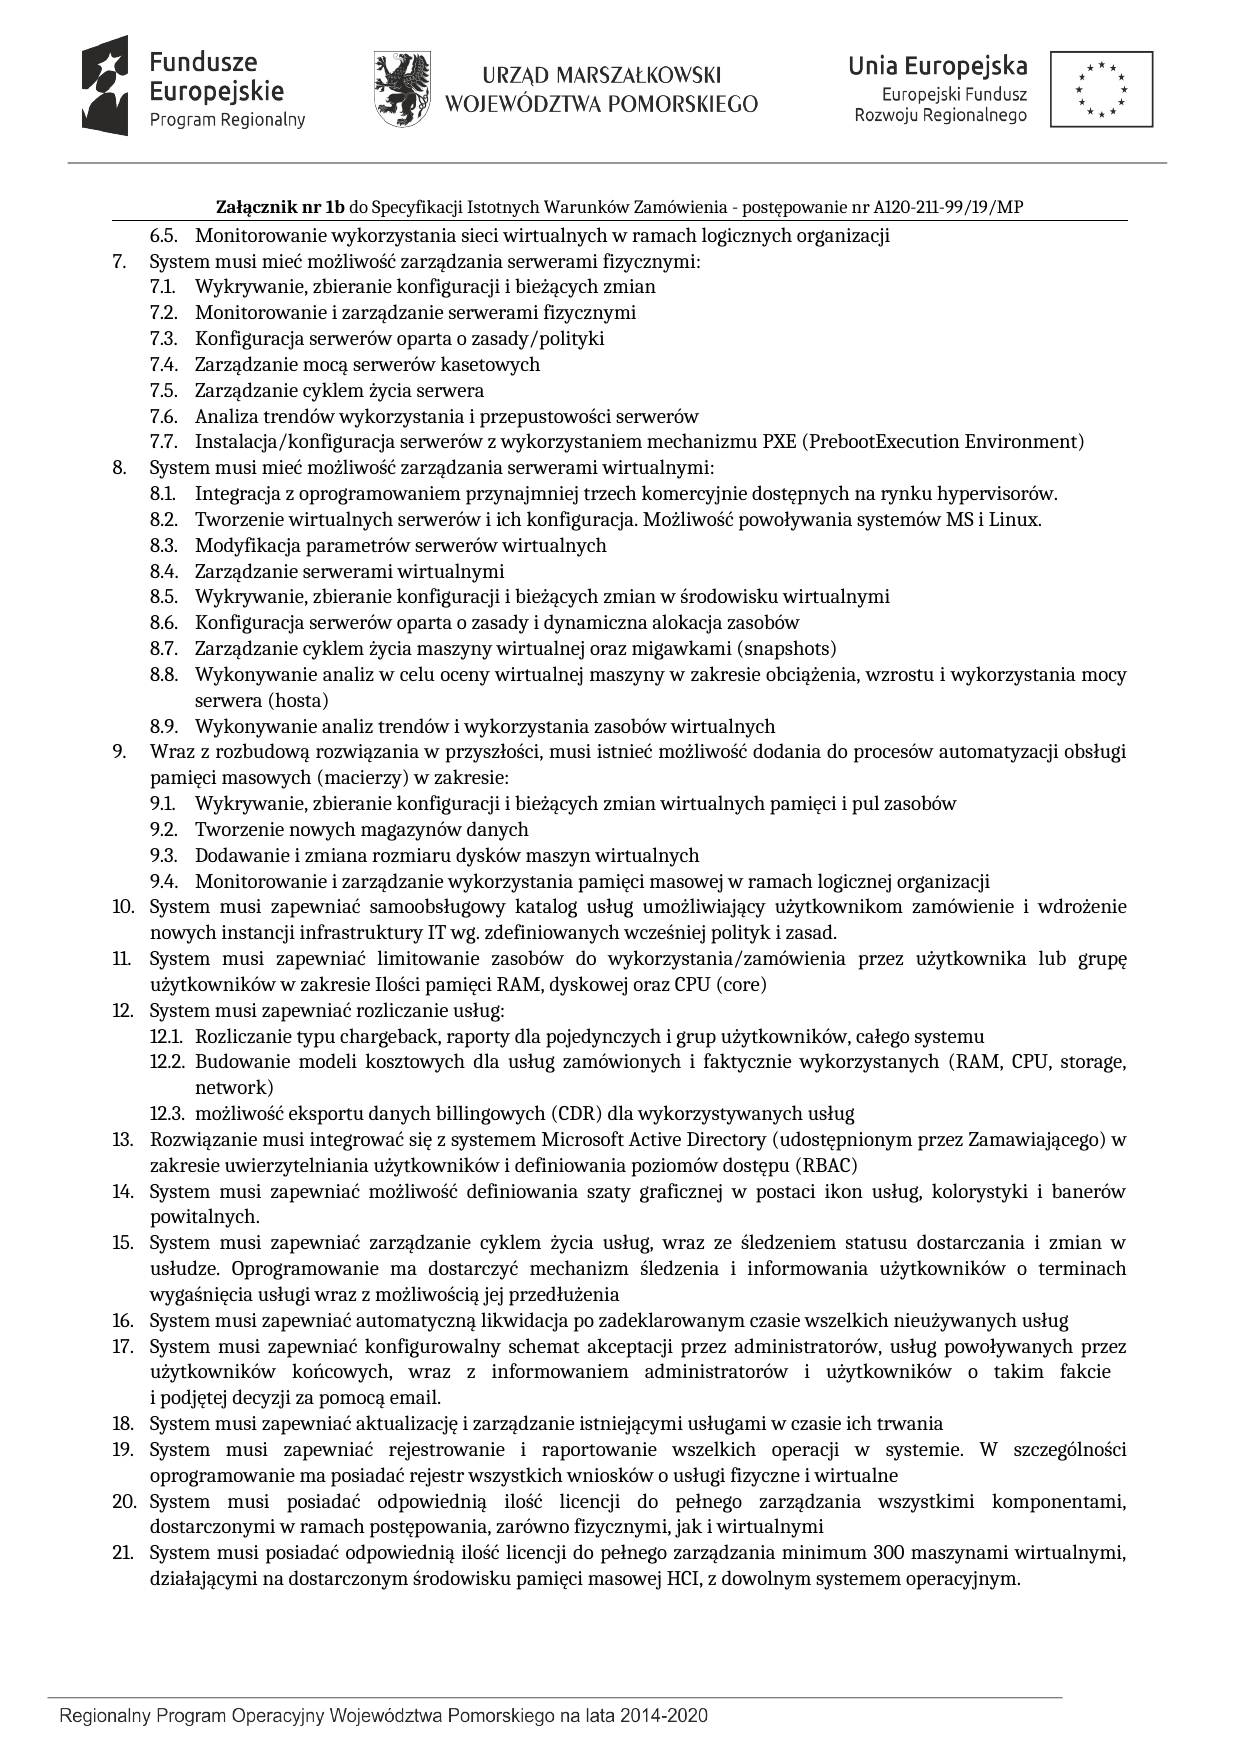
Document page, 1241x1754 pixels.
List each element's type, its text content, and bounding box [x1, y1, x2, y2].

list System musi zapewniać zarządzanie cyklem życia usług, wraz ze śledzeniem statusu dostarczania i zmian w usłudze. Oprogramowanie ma dostarczyć mechanizm śledzenia i informowania użytkowników o terminach wygaśnięcia usługi wraz z możliwością jej przedłużenia [112, 1231, 1128, 1307]
list Rozliczanie typu chargeback, raporty dla pojedynczych i grup użytkowników, całego systemu [150, 1024, 1128, 1048]
list Zarządzanie cyklem życia maszyny wirtualnej oraz migawkami (snapshots) [150, 637, 1128, 661]
list Monitorowanie i zarządzanie serwerami fizycznymi [150, 301, 1128, 325]
list System musi zapewniać samoobsługowy katalog usług umożliwiający użytkownikom zamówienie i wdrożenie nowych instancji infrastruktury IT wg. zdefiniowanych wcześniej polityk i zasad. [112, 895, 1128, 945]
list Wraz z rozbudową rozwiązania w przyszłości, musi istnieć możliwość dodania do procesów automatyzacji obsługi pamięci masowych (macierzy) w zakresie: [112, 740, 1128, 790]
list Tworzenie wirtualnych serwerów i ich konfiguracja. Możliwość powoływania systemów MS i Linux. [150, 508, 1128, 532]
list System musi zapewniać limitowanie zasobów do wykorzystania/zamówienia przez użytkownika lub grupę użytkowników w zakresie Ilości pamięci RAM, dyskowej oraz CPU (core) [112, 947, 1128, 997]
list Wykonywanie analiz w celu oceny wirtualnej maszyny w zakresie obciążenia, wzrostu i wykorzystania mocy serwera (hosta) [150, 663, 1128, 712]
list System musi mieć możliwość zarządzania serwerami wirtualnymi: [112, 456, 1128, 480]
list System musi zapewniać możliwość definiowania szaty graficznej w postaci ikon usług, kolorystyki i banerów powitalnych. [112, 1179, 1128, 1229]
list Rozwiązanie musi integrować się z systemem Microsoft Active Directory (udostępnionym przez Zamawiającego) w zakresie uwierzytelniania użytkowników i definiowania poziomów dostępu (RBAC) [112, 1128, 1128, 1177]
list Wykrywanie, zbieranie konfiguracji i bieżących zmian wirtualnych pamięci i pul zasobów [150, 792, 1128, 816]
list Zarządzanie cyklem życia serwera [150, 378, 1128, 402]
list System musi zapewniać rozliczanie usług: [112, 998, 1128, 1022]
list System musi mieć możliwość zarządzania serwerami fizycznymi: [112, 249, 1128, 273]
list Monitorowanie wykorzystania sieci wirtualnych w ramach logicznych organizacji [150, 223, 1128, 247]
picture [47, 1697, 1063, 1726]
list Analiza trendów wykorzystania i przepustowości serwerów [150, 404, 1128, 428]
list System musi zapewniać automatyczną likwidacja po zadeklarowanym czasie wszelkich nieużywanych usług [112, 1308, 1128, 1332]
list możliwość eksportu danych billingowych (CDR) dla wykorzystywanych usług [150, 1102, 1128, 1126]
list Zarządzanie mocą serwerów kasetowych [150, 353, 1128, 377]
list System musi zapewniać aktualizację i zarządzanie istniejącymi usługami w czasie ich trwania [112, 1412, 1128, 1436]
list Instalacja/konfiguracja serwerów z wykorzystaniem mechanizmu PXE (PrebootExecution Environment) [150, 430, 1128, 454]
picture [67, 35, 1168, 164]
list Integracja z oprogramowaniem przynajmniej trzech komercyjnie dostępnych na rynku hypervisorów. [150, 482, 1128, 506]
list Tworzenie nowych magazynów danych [150, 818, 1128, 842]
list System musi zapewniać konfigurowalny schemat akceptacji przez administratorów, usług powoływanych przez użytkowników końcowych, wraz z informowaniem administratorów i użytkowników o takim fakcie i podjętej decyzji za pomocą email. [112, 1334, 1128, 1410]
list System musi zapewniać rejestrowanie i raportowanie wszelkich operacji w systemie. W szczególności oprogramowanie ma posiadać rejestr wszystkich wniosków o usługi fizyczne i wirtualne [112, 1438, 1128, 1487]
list System musi posiadać odpowiednią ilość licencji do pełnego zarządzania wszystkimi komponentami, dostarczonymi w ramach postępowania, zarówno fizycznymi, jak i wirtualnymi [112, 1489, 1128, 1539]
list Budowanie modeli kosztowych dla usług zamówionych i faktycznie wykorzystanych (RAM, CPU, storage, network) [150, 1050, 1128, 1100]
list Dodawanie i zmiana rozmiaru dysków maszyn wirtualnych [150, 843, 1128, 867]
list Konfiguracja serwerów oparta o zasady i dynamiczna alokacja zasobów [150, 611, 1128, 635]
list Modyfikacja parametrów serwerów wirtualnych [150, 533, 1128, 557]
list Wykonywanie analiz trendów i wykorzystania zasobów wirtualnych [150, 714, 1128, 738]
list Wykrywanie, zbieranie konfiguracji i bieżących zmian w środowisku wirtualnymi [150, 585, 1128, 609]
list Zarządzanie serwerami wirtualnymi [150, 559, 1128, 583]
list Konfiguracja serwerów oparta o zasady/polityki [150, 327, 1128, 351]
list Wykrywanie, zbieranie konfiguracji i bieżących zmian [150, 275, 1128, 299]
list Monitorowanie i zarządzanie wykorzystania pamięci masowej w ramach logicznej organizacji [150, 869, 1128, 893]
list System musi posiadać odpowiednią ilość licencji do pełnego zarządzania minimum 300 maszynami wirtualnymi, działającymi na dostarczonym środowisku pamięci masowej HCI, z dowolnym systemem operacyjnym. [112, 1541, 1128, 1591]
